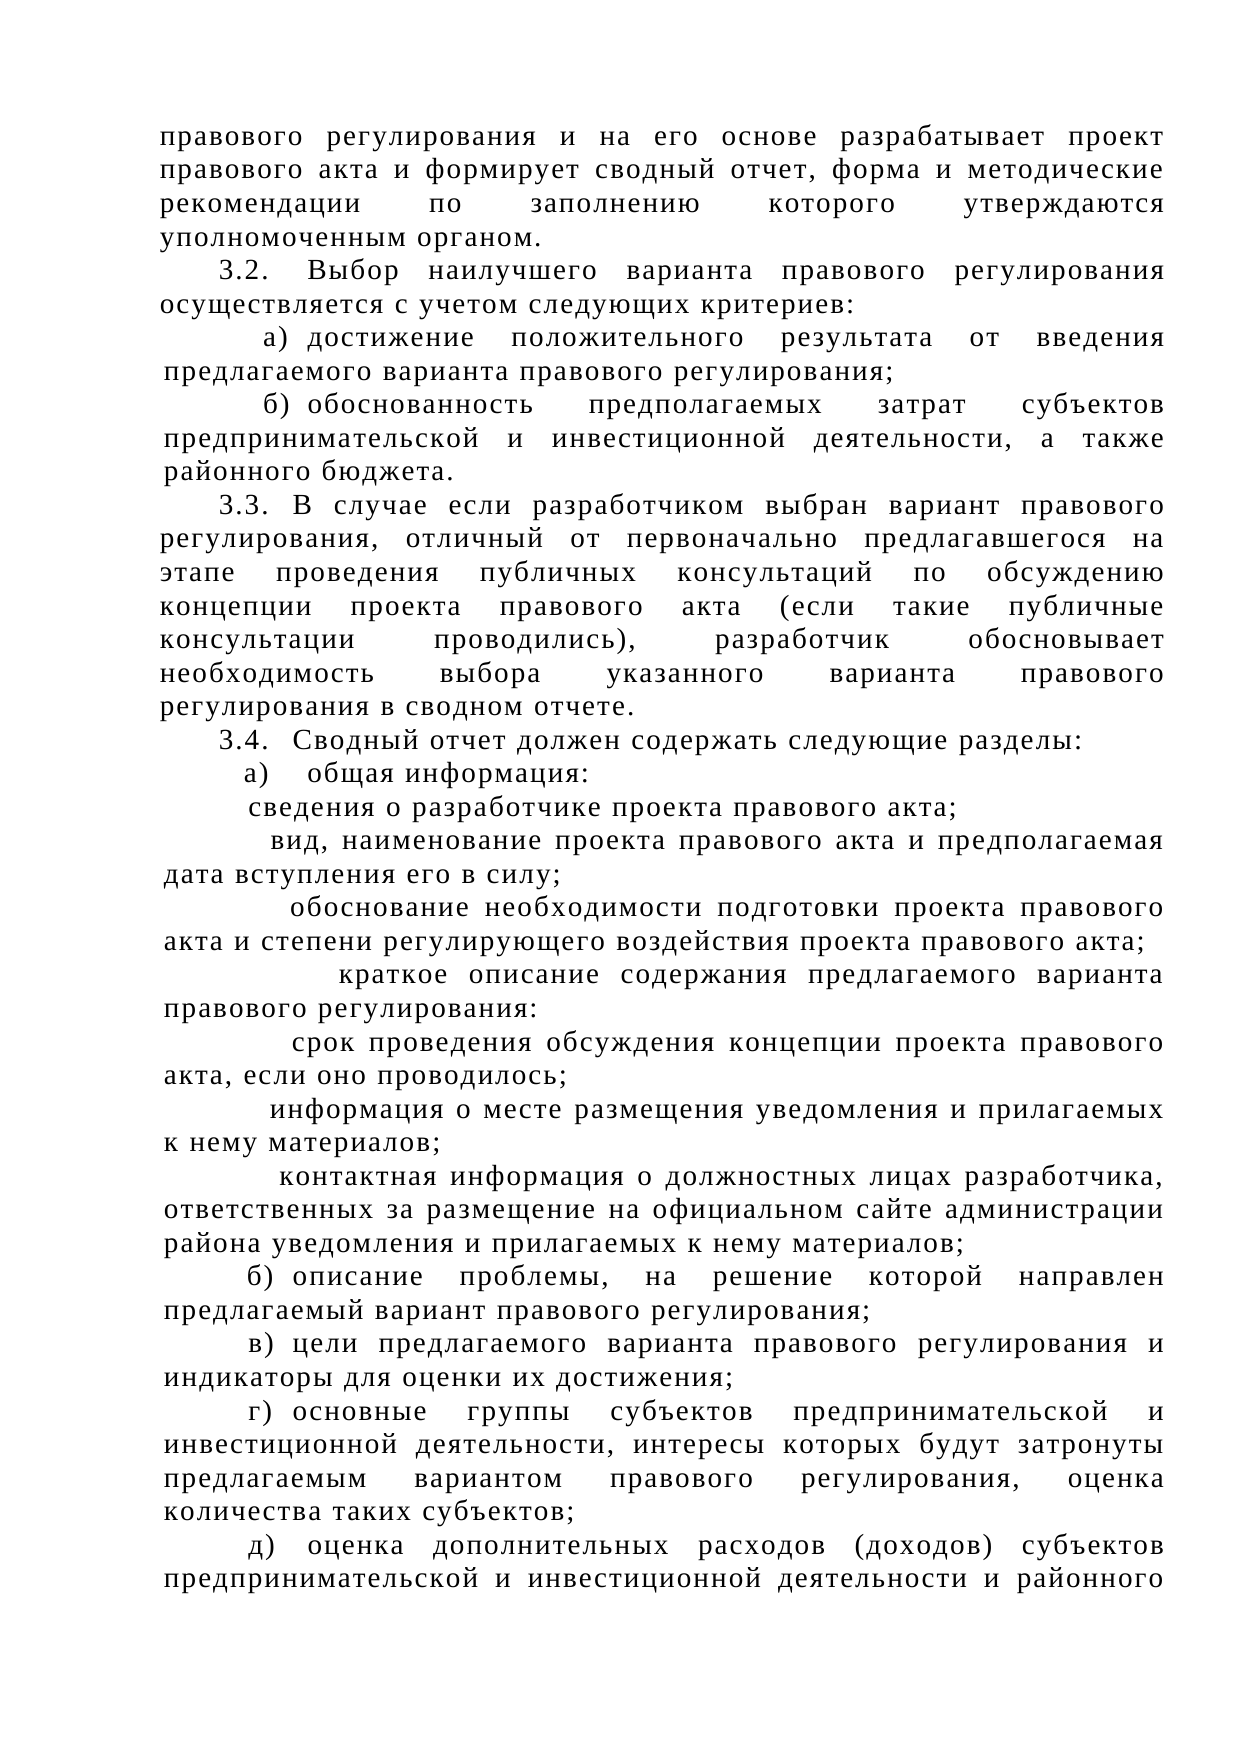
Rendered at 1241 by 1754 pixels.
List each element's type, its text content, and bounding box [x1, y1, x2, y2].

text контактная информация о должностных лицах разработчика, ответственных за размещение на официальном сайте администрации района уведомления и прилагаемых к нему материалов; [164, 1158, 1165, 1258]
text информация о месте размещения уведомления и прилагаемых к нему материалов; [164, 1091, 1165, 1158]
list Сводный отчет должен содержать следующие разделы: [218, 722, 1169, 755]
text б) обоснованность предполагаемых затрат субъектов предпринимательской и инвестиционной деятельности, а также районного бюджета. [164, 386, 1165, 487]
text г) основные группы субъектов предпринимательской и инвестиционной деятельности, интересы которых будут затронуты предлагаемым вариантом правового регулирования, оценка количества таких субъектов; [164, 1393, 1165, 1527]
text вид, наименование проекта правового акта и предполагаемая дата вступления его в силу; [164, 822, 1165, 889]
list Выбор наилучшего варианта правового регулирования осуществляется с учетом следующих критериев: [159, 252, 1165, 319]
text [164, 1527, 1165, 1594]
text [159, 118, 1165, 252]
text б) описание проблемы, на решение которой направлен предлагаемый вариант правового регулирования; [164, 1258, 1165, 1326]
text срок проведения обсуждения концепции проекта правового акта, если оно проводилось; [164, 1024, 1165, 1091]
list В случае если разработчиком выбран вариант правового регулирования, отличный от первоначально предлагавшегося на этапе проведения публичных консультаций по обсуждению концепции проекта правового акта (если такие публичные консультации проводились), разработчик обосновывает необходимость выбора указанного варианта правового регулирования в сводном отчете. [159, 487, 1165, 722]
text краткое описание содержания предлагаемого варианта правового регулирования: [164, 957, 1165, 1024]
text а) достижение положительного результата от введения предлагаемого варианта правового регулирования; [164, 319, 1165, 386]
text а) общая информация: [159, 755, 1169, 789]
text обоснование необходимости подготовки проекта правового акта и степени регулирующего воздействия проекта правового акта; [164, 889, 1165, 957]
text сведения о разработчике проекта правового акта; [164, 789, 1169, 822]
text в) цели предлагаемого варианта правового регулирования и индикаторы для оценки их достижения; [164, 1326, 1165, 1393]
